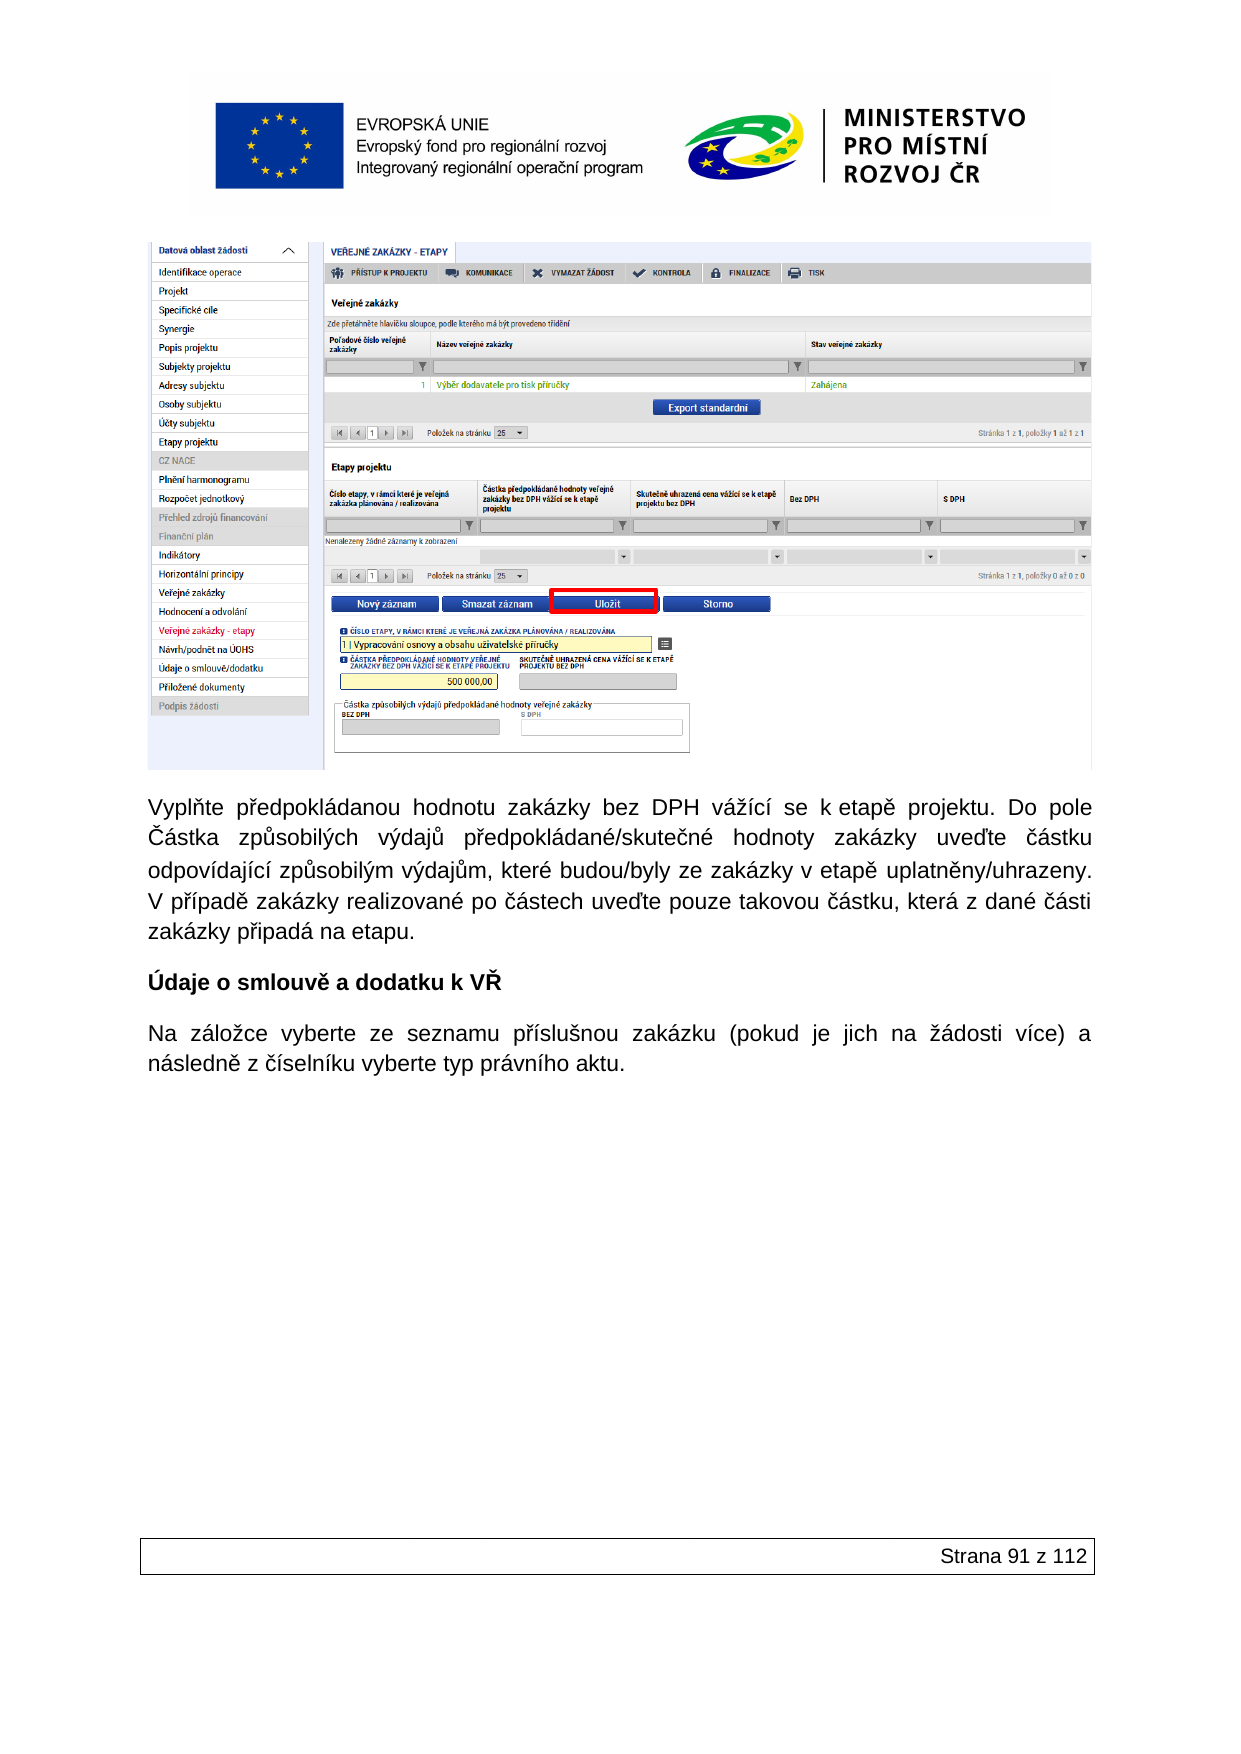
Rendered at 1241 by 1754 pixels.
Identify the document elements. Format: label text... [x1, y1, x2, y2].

text Vyplňte předpokládanou hodnotu zakázky bez DPH vážící se k etapě projektu. Do pole Částka způsobilých výdajů předpokládané/skutečné hodnoty zakázky uveďte částku odpovídající způsobilým výdajům, které budou/byly ze zakázky v etapě uplatněny/uhrazeny. V případě zakázky realizované po částech uveďte pouze takovou částku, která z dané části zakázky připadá na etapu. [148, 794, 1093, 944]
picture [147, 242, 1092, 770]
text Na záložce vyberte ze seznamu příslušnou zakázku (pokud je jich na žádosti více) a následně z číselníku vyberte typ právního aktu. [148, 1020, 1093, 1076]
text Údaje o smlouvě a dodatku k VŘ [148, 969, 1093, 995]
picture [187, 73, 1053, 217]
